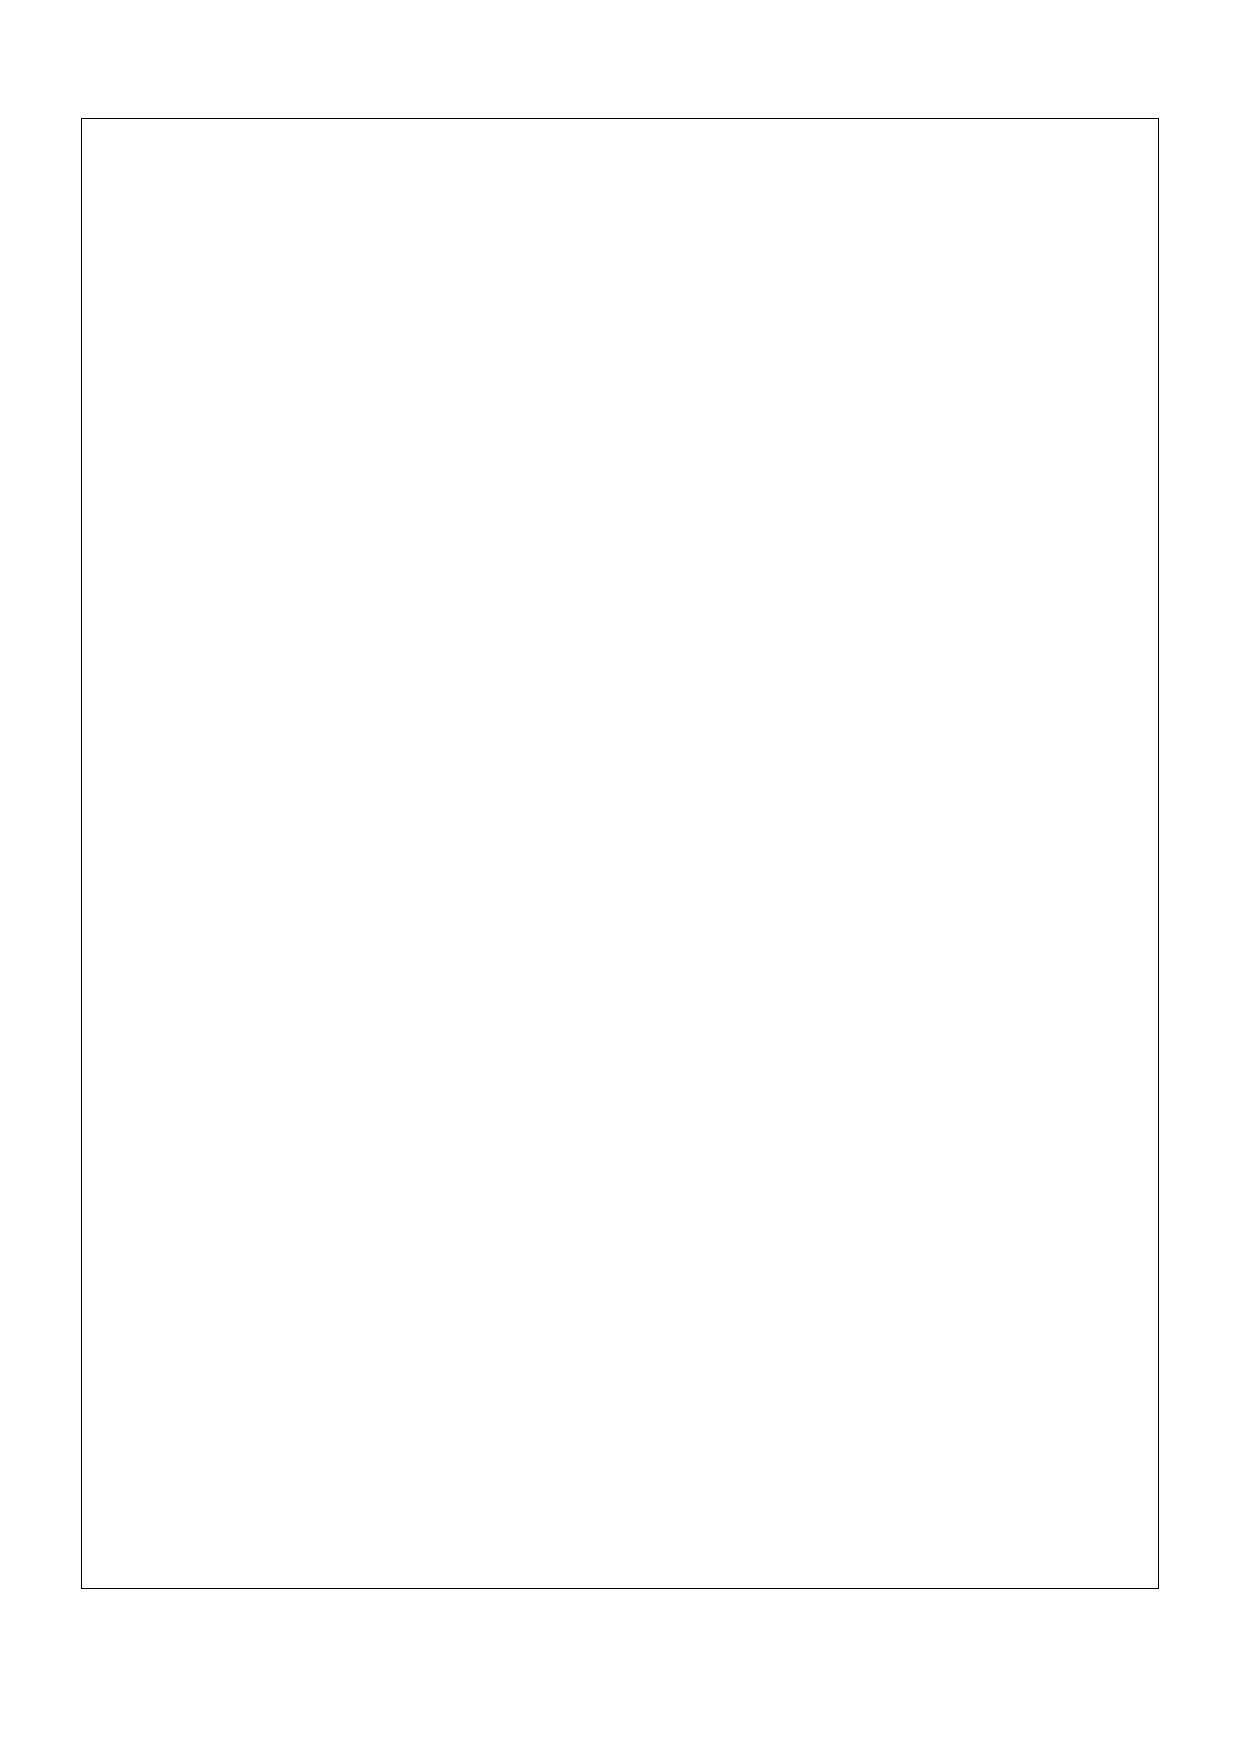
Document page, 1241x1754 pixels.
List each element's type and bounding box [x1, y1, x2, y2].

table_cell [82, 119, 1158, 1588]
